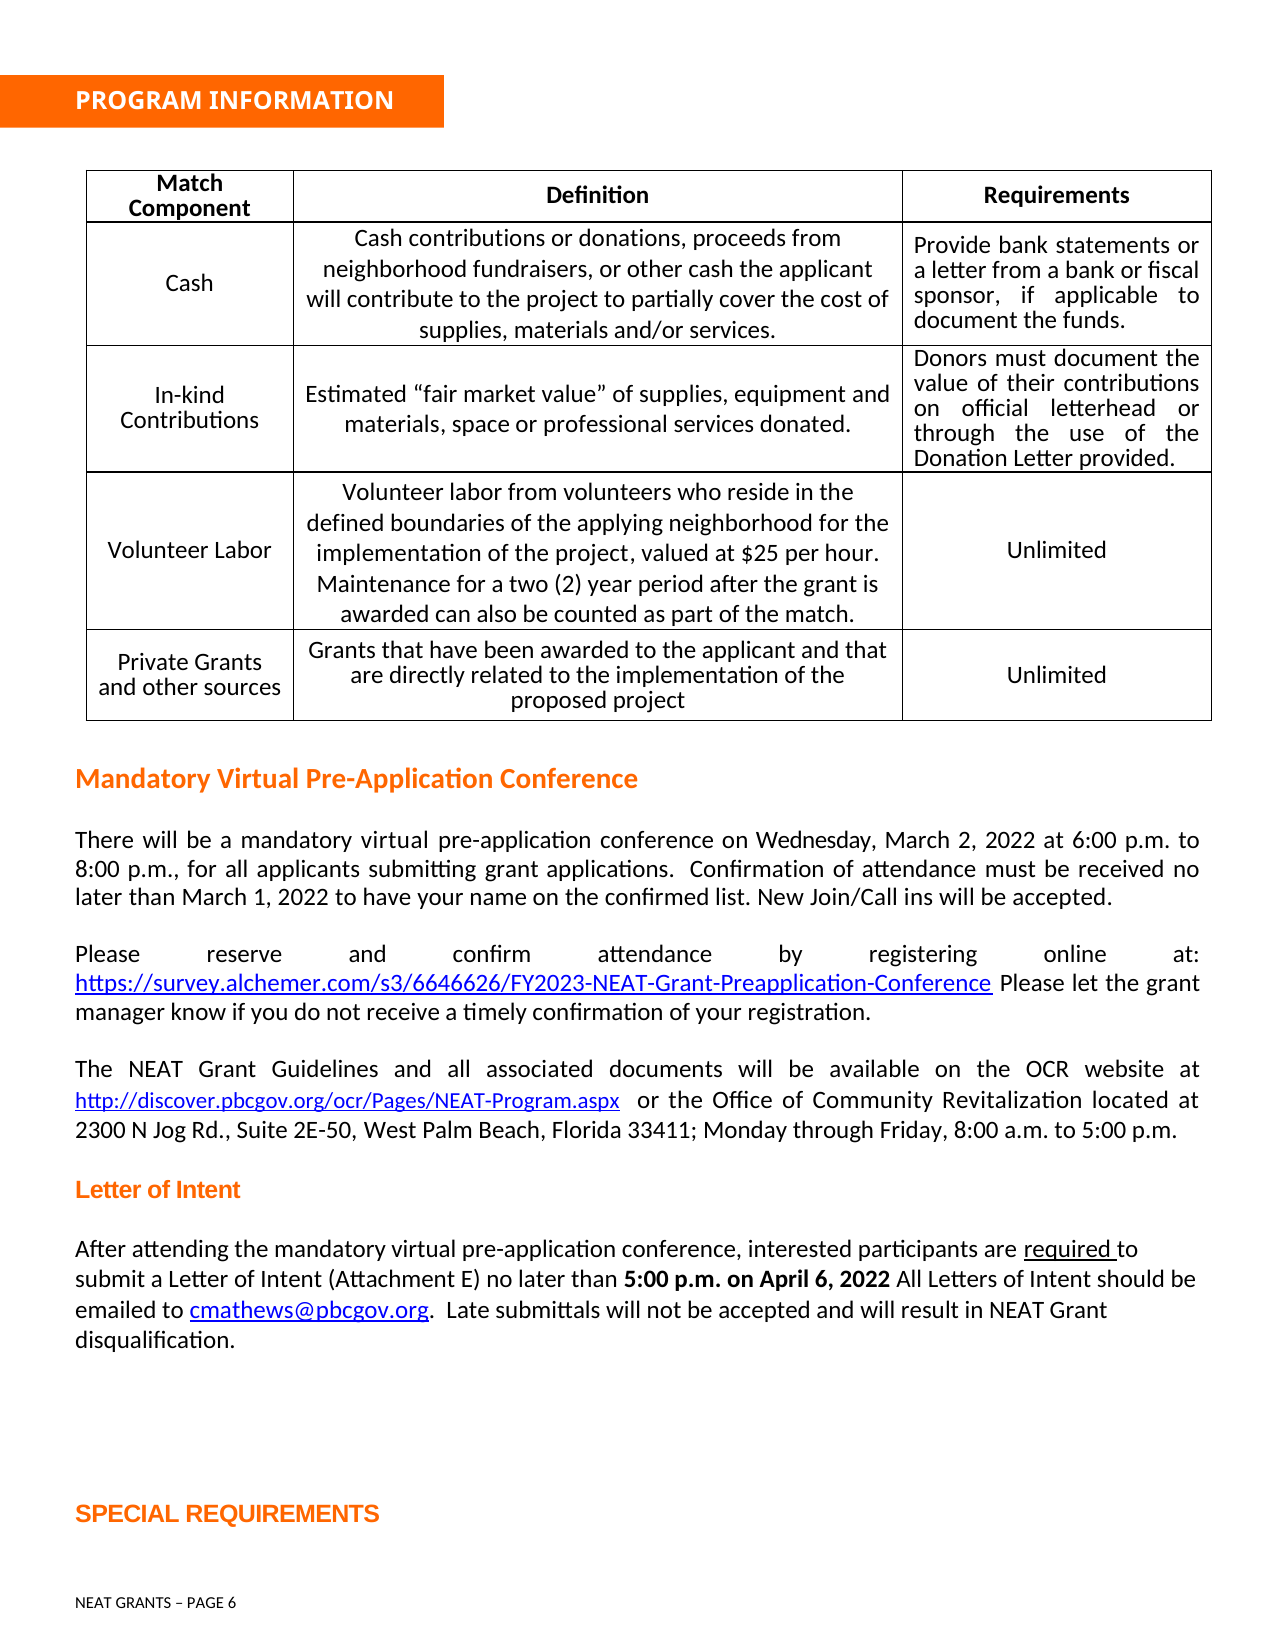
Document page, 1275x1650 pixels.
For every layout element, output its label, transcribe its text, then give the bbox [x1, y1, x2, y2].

text SPECIAL REQUIREMENTS [75, 1499, 1200, 1527]
text Mandatory Virtual Pre-Application Conference [75, 760, 1200, 795]
table_cell In-kind Contributions [87, 346, 293, 471]
table_cell Unlimited [903, 630, 1211, 720]
table_cell Volunteer labor from volunteers who reside in the defined boundaries of the applying neighborhood for the implementation of the project, valued at $25 per hour. Maintenance for a two (2) year period after the grant is awarded can also be counted as part of the match. [294, 473, 902, 629]
text There will be a mandatory virtual pre-application conference on Wednesday, March 2, 2022 at 6:00 p.m. to 8:00 p.m., for all applicants submitting grant applications. Confirmation of attendance must be received no later than March 1, 2022 to have your name on the confirmed list. New Join/Call ins will be accepted. [75, 826, 1200, 911]
table_cell Cash [87, 223, 293, 344]
table_cell Unlimited [903, 473, 1211, 629]
text After attending the mandatory virtual pre-application conference, interested participants are required to submit a Letter of Intent (Attachment E) no later than 5:00 p.m. on April 6, 2022 All Letters of Intent should be emailed to cmathews@pbcgov.org. Late submittals will not be accepted and will result in NEAT Grant disqualification. [75, 1233, 1200, 1355]
table_header Requirements [903, 171, 1211, 221]
text Letter of Intent [75, 1175, 1200, 1204]
table_header Match Component [87, 171, 293, 221]
table_cell Grants that have been awarded to the applicant and that are directly related to the implementation of the proposed project [294, 630, 902, 720]
table_cell Provide bank statements or a letter from a bank or fiscal sponsor, if applicable to document the funds. [903, 223, 1211, 344]
table_cell Volunteer Labor [87, 473, 293, 629]
text Please reserve and confirm attendance by registering online at: https://survey.alchemer.com/s3/6646626/FY2023-NEAT-Grant-Preapplication-Conference Please let the grant manager know if you do not receive a timely confirmation of your registration. [75, 940, 1200, 1026]
table_cell Private Grants and other sources [87, 630, 293, 720]
text The NEAT Grant Guidelines and all associated documents will be available on the OCR website at http://discover.pbcgov.org/ocr/Pages/NEAT-Program.aspx or the Office of Community Revitalization located at 2300 N Jog Rd., Suite 2E-50, West Palm Beach, Florida 33411; Monday through Friday, 8:00 a.m. to 5:00 p.m. [75, 1053, 1200, 1145]
table_cell Estimated “fair market value” of supplies, equipment and materials, space or professional services donated. [294, 346, 902, 471]
table_cell Cash contributions or donations, proceeds from neighborhood fundraisers, or other cash the applicant will contribute to the project to partially cover the cost of supplies, materials and/or services. [294, 223, 902, 344]
table_cell Donors must document the value of their contributions on official letterhead or through the use of the Donation Letter provided. [903, 346, 1211, 471]
table_header Definition [294, 171, 902, 221]
